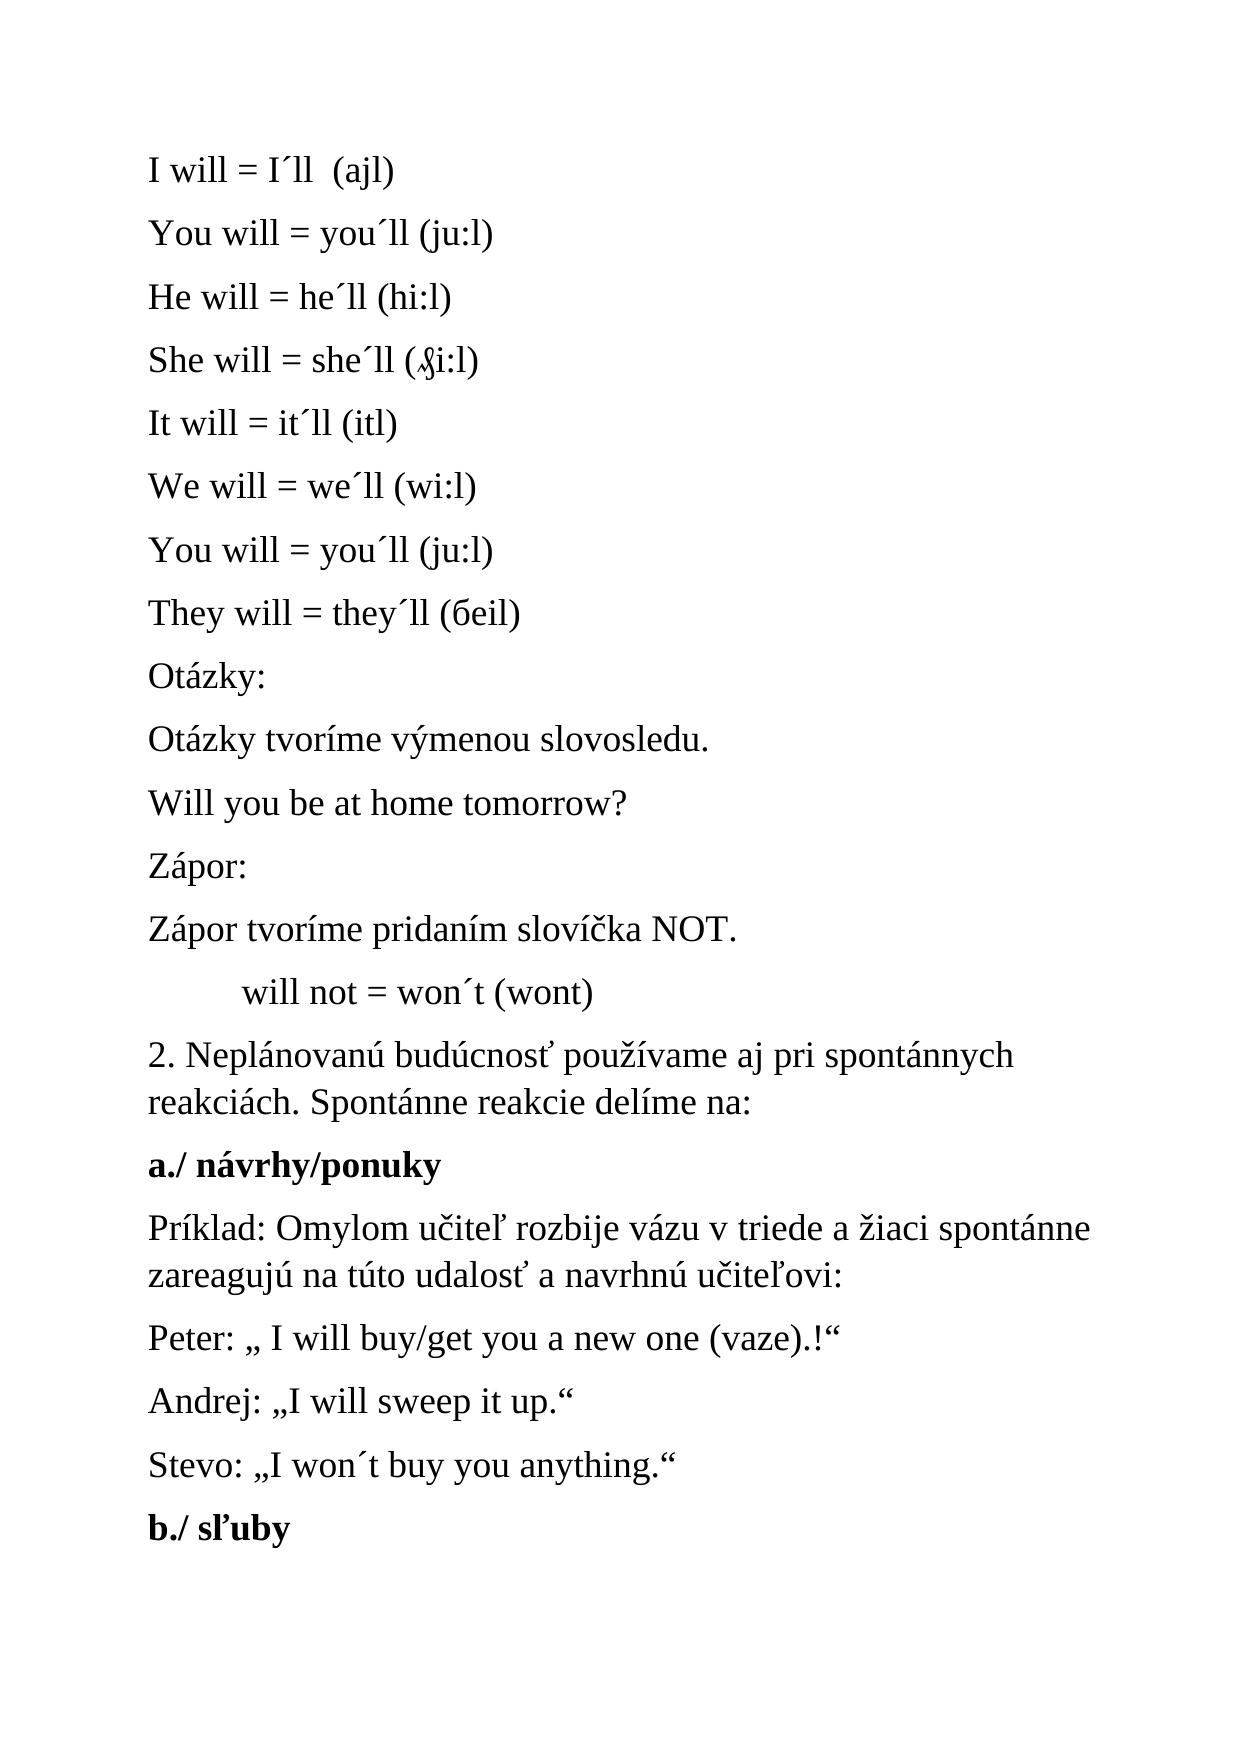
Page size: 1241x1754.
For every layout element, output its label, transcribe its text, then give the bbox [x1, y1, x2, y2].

text You will = you´ll (ju:l) [148, 211, 1093, 254]
text b./ sľuby [148, 1505, 1093, 1548]
text It will = it´ll (itl) [148, 401, 1093, 444]
text Zápor tvoríme pridaním slovíčka NOT. [148, 906, 1093, 949]
text Otázky tvoríme výmenou slovosledu. [148, 717, 1093, 760]
text You will = you´ll (ju:l) [148, 527, 1093, 570]
text Peter: „ I will buy/get you a new one (vaze).!“ [148, 1316, 1093, 1359]
text Andrej: „I will sweep it up.“ [148, 1379, 1093, 1422]
text a./ návrhy/ponuky [148, 1143, 1093, 1186]
text I will = I´ll (ajl) [148, 148, 1093, 191]
text He will = he´ll (hi:l) [148, 274, 1093, 317]
text Príklad: Omylom učiteľ rozbije vázu v triede a žiaci spontánne zareagujú na túto udalosť a navrhnú učiteľovi: [148, 1206, 1093, 1296]
text Zápor: [148, 843, 1093, 886]
text They will = they´ll (бeil) [148, 590, 1093, 633]
text Stevo: „I won´t buy you anything.“ [148, 1442, 1093, 1485]
text Will you be at home tomorrow? [148, 780, 1093, 823]
text will not = won´t (wont) [148, 969, 1093, 1013]
text We will = we´ll (wi:l) [148, 464, 1093, 507]
text 2. Neplánovanú budúcnosť používame aj pri spontánnych reakciách. Spontánne reakcie delíme na: [148, 1033, 1093, 1122]
text Otázky: [148, 653, 1093, 697]
text She will = she´ll (₰i:l) [148, 337, 1093, 380]
